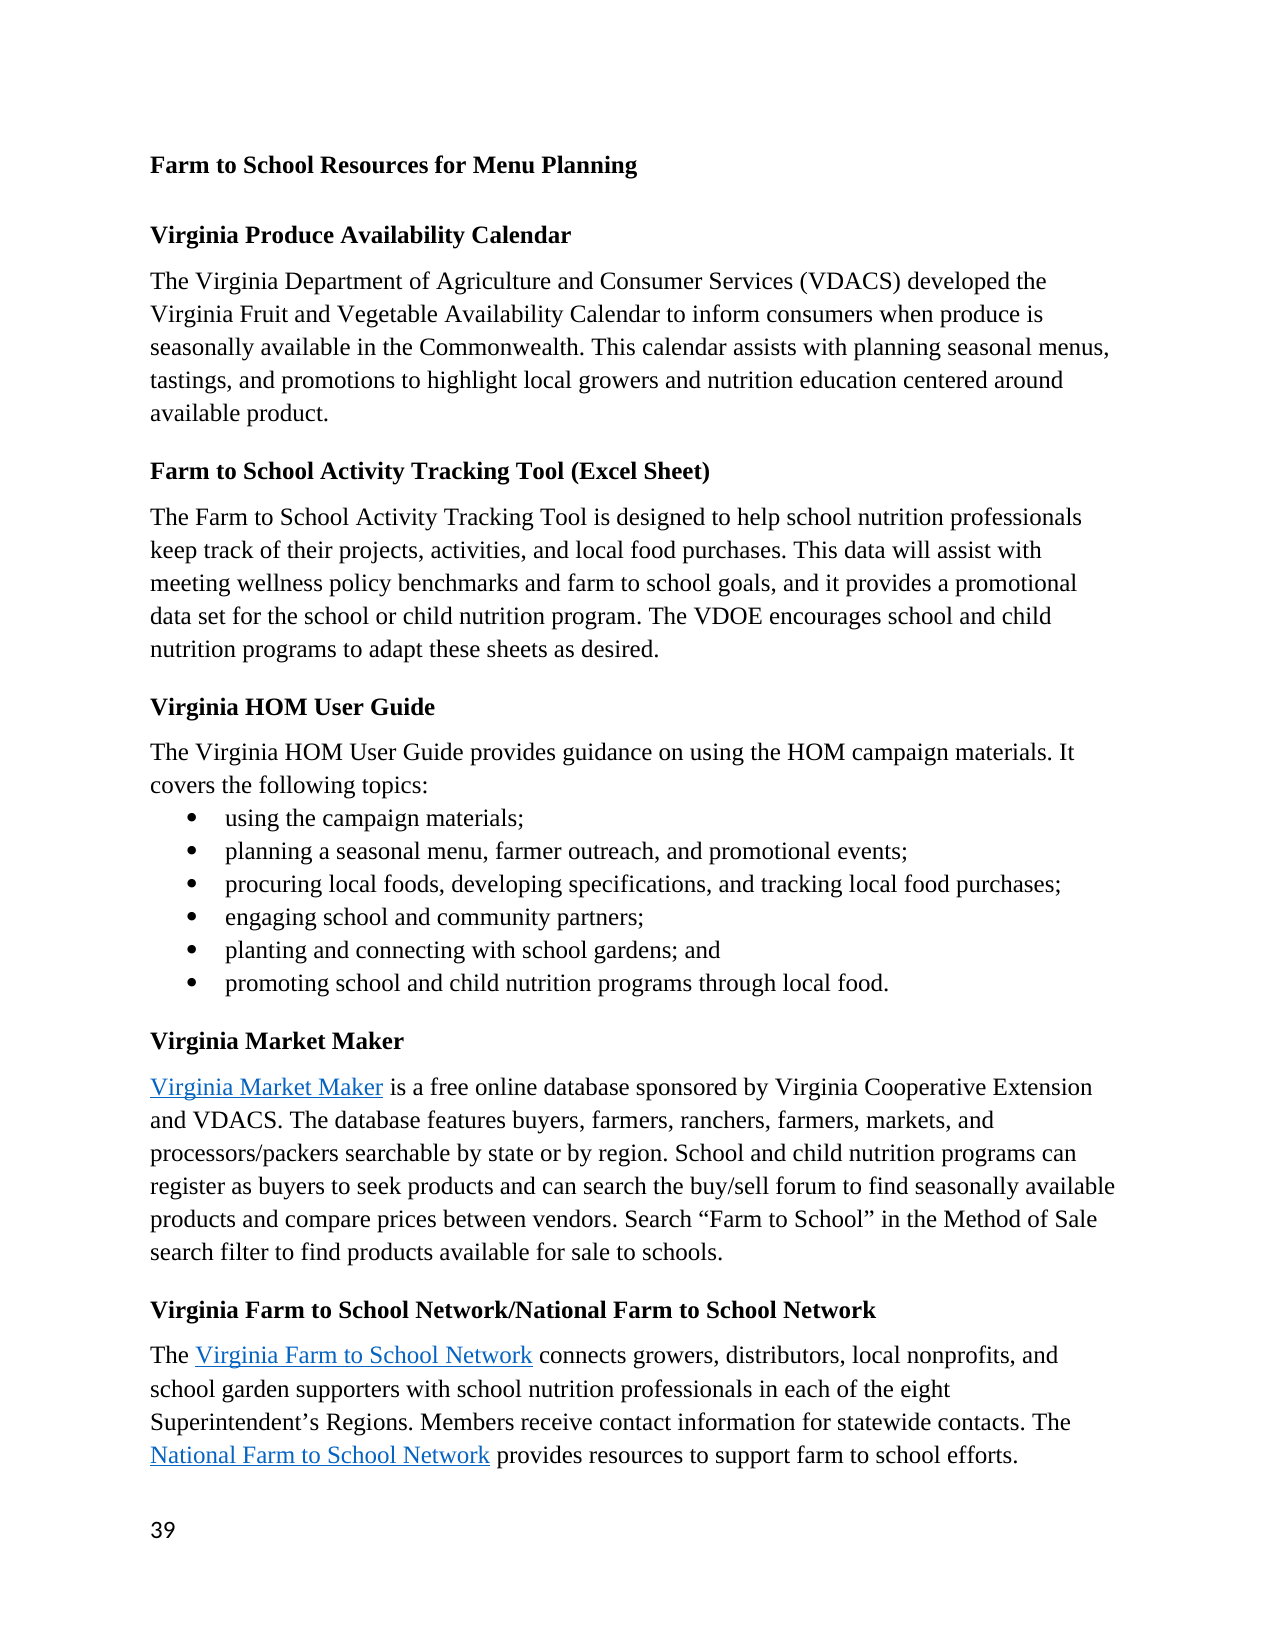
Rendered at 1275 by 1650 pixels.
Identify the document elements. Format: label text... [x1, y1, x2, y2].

text The Virginia HOM User Guide provides guidance on using the HOM campaign materials. It covers the following topics: [150, 737, 1125, 799]
text Virginia HOM User Guide [150, 692, 1125, 721]
list planning a seasonal menu, farmer outreach, and promotional events; [187, 836, 1125, 865]
text Virginia Produce Availability Calendar [150, 221, 1125, 249]
text Virginia Market Maker [150, 1026, 1125, 1055]
list procuring local foods, developing specifications, and tracking local food purchases; [187, 869, 1125, 898]
text Farm to School Resources for Menu Planning [150, 150, 1125, 179]
list planting and connecting with school gardens; and [187, 935, 1125, 964]
text The Virginia Department of Agriculture and Consumer Services (VDACS) developed the Virginia Fruit and Vegetable Availability Calendar to inform consumers when produce is seasonally available in the Commonwealth. This calendar assists with planning seasonal menus, tastings, and promotions to highlight local growers and nutrition education centered around available product. [150, 266, 1125, 427]
list engaging school and community partners; [187, 902, 1125, 931]
list promoting school and child nutrition programs through local food. [187, 968, 1125, 997]
text The Farm to School Activity Tracking Tool is designed to help school nutrition professionals keep track of their projects, activities, and local food purchases. This data will assist with meeting wellness policy benchmarks and farm to school goals, and it provides a promotional data set for the school or child nutrition program. The VDOE encourages school and child nutrition programs to adapt these sheets as desired. [150, 502, 1125, 662]
list using the campaign materials; [187, 803, 1125, 832]
text Virginia Farm to School Network/National Farm to School Network [150, 1295, 1125, 1324]
text Farm to School Activity Tracking Tool (Excel Sheet) [150, 456, 1125, 485]
text The Virginia Farm to School Network connects growers, distributors, local nonprofits, and school garden supporters with school nutrition professionals in each of the eight Superintendent’s Regions. Members receive contact information for statewide contacts. The National Farm to School Network provides resources to support farm to school efforts. [150, 1341, 1125, 1468]
text Virginia Market Maker is a free online database sponsored by Virginia Cooperative Extension and VDACS. The database features buyers, farmers, ranchers, farmers, markets, and processors/packers searchable by state or by region. School and child nutrition programs can register as buyers to seek products and can search the buy/sell forum to find seasonally available products and compare prices between vendors. Search “Farm to School” in the Method of Sale search filter to find products available for sale to schools. [150, 1072, 1125, 1266]
